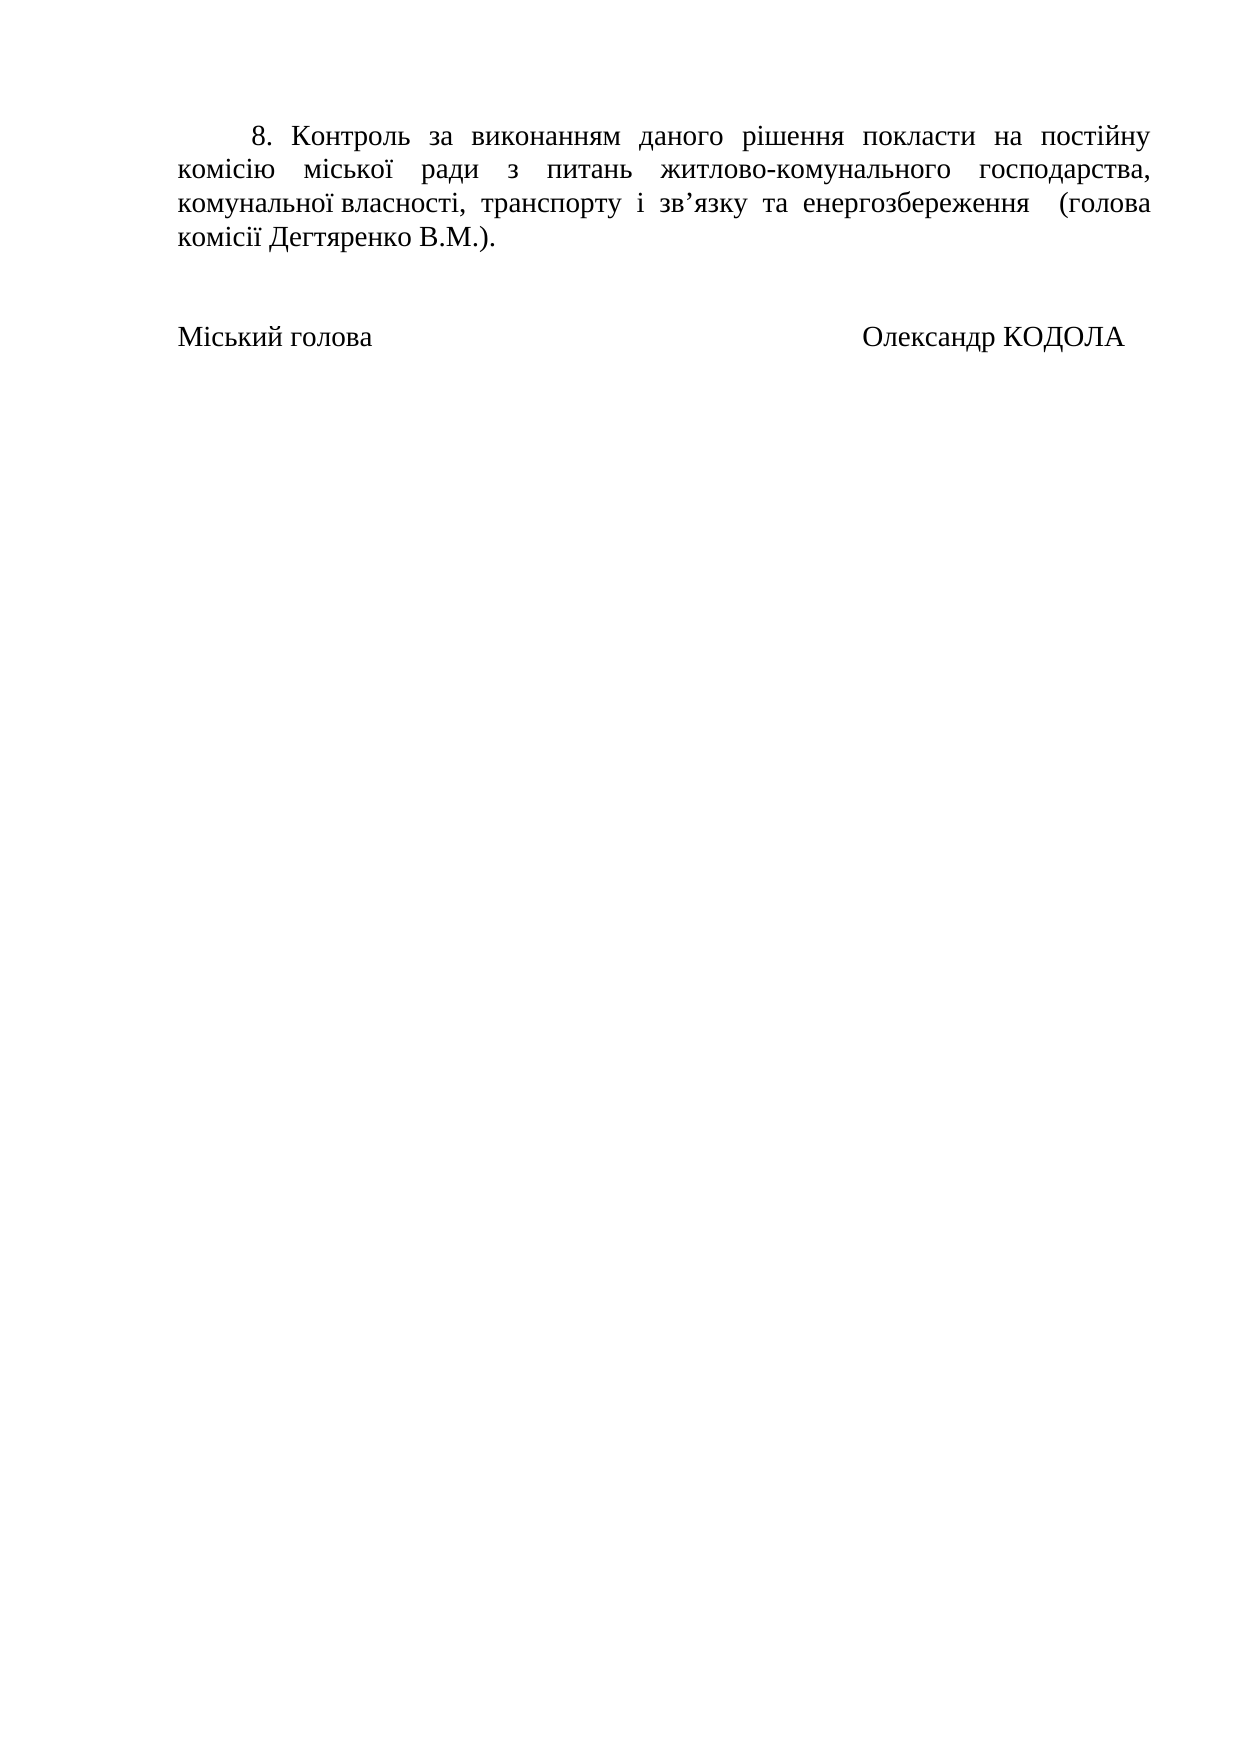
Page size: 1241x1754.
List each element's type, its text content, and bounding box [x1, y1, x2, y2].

text 8. Контроль за виконанням даного рішення покласти на постійну комісію міської ради з питань житлово-комунального господарства, комунальної власності, транспорту і зв’язку та енергозбереження (голова комісії Дегтяренко В.М.). [177, 118, 1152, 252]
text Міський голова Олександр КОДОЛА [177, 319, 1181, 353]
